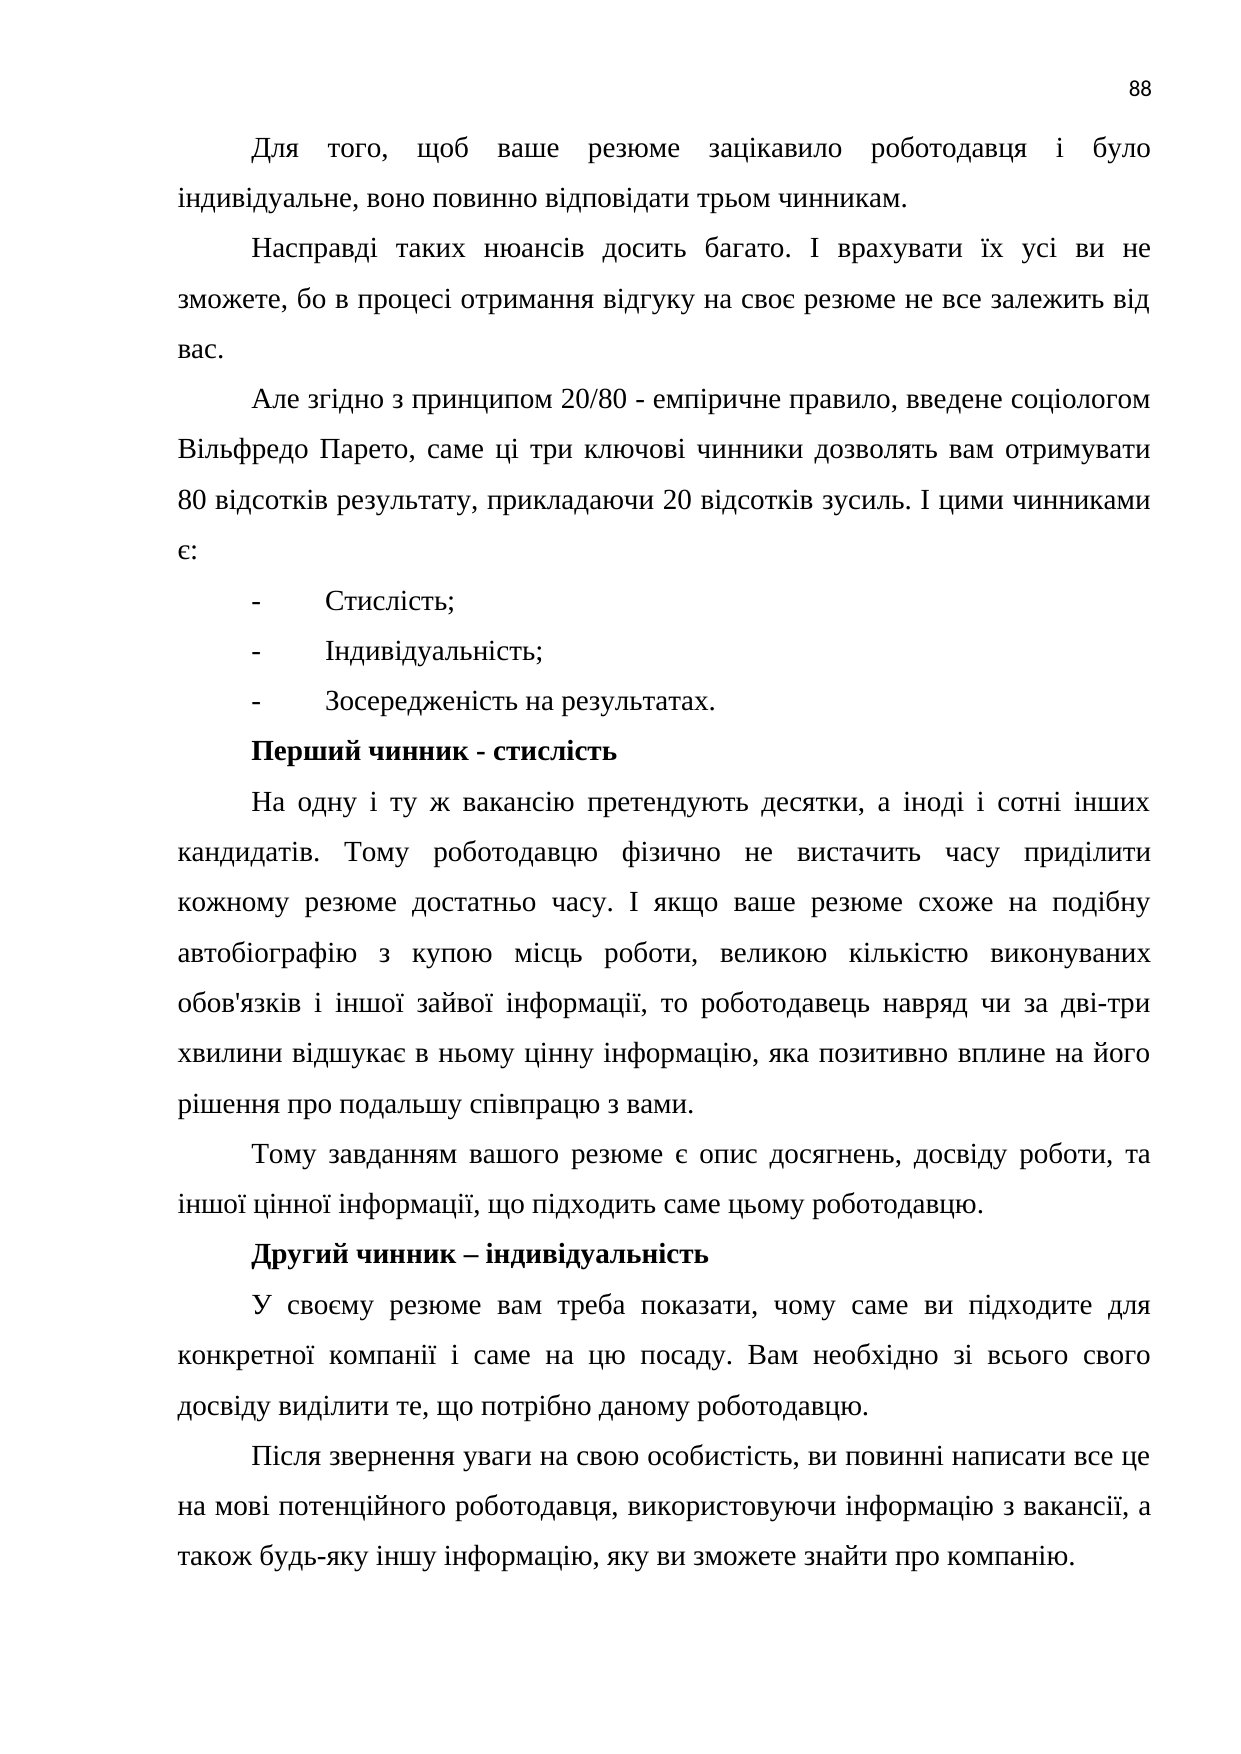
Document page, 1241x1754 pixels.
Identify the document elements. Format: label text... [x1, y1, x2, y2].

text Тому завданням вашого резюме є опис досягнень, досвіду роботи, та іншої цінної інформації, що підходить саме цьому роботодавцю. [177, 1136, 1152, 1220]
text Другий чинник – індивідуальність [177, 1237, 1152, 1270]
list Стислість; [177, 583, 1152, 616]
text Перший чинник - стислість [177, 733, 1152, 767]
list Зосередженість на результатах. [177, 683, 1152, 717]
text У своєму резюме вам треба показати, чому саме ви підходите для конкретної компанії і саме на цю посаду. Вам необхідно зі всього свого досвіду виділити те, що потрібно даному роботодавцю. [177, 1287, 1152, 1421]
text На одну і ту ж вакансію претендують десятки, а іноді і сотні інших кандидатів. Тому роботодавцю фізично не вистачить часу приділити кожному резюме достатньо часу. І якщо ваше резюме схоже на подібну автобіографію з купою місць роботи, великою кількістю виконуваних обов'язків і іншої зайвої інформації, то роботодавець навряд чи за дві-три хвилини відшукає в ньому цінну інформацію, яка позитивно вплине на його рішення про подальшу співпрацю з вами. [177, 784, 1152, 1119]
text Після звернення уваги на свою особистість, ви повинні написати все це на мові потенційного роботодавця, використовуючи інформацію з вакансії, а також будь-яку іншу інформацію, яку ви зможете знайти про компанію. [177, 1438, 1152, 1572]
text Але згідно з принципом 20/80 - емпіричне правило, введене соціологом Вільфредо Парето, саме ці три ключові чинники дозволять вам отримувати 80 відсотків результату, прикладаючи 20 відсотків зусиль. І цими чинниками є: [177, 381, 1152, 566]
text Для того, щоб ваше резюме зацікавило роботодавця і було індивідуальне, воно повинно відповідати трьом чинникам. [177, 130, 1152, 214]
text Насправді таких нюансів досить багато. І врахувати їх усі ви не зможете, бо в процесі отримання відгуку на своє резюме не все залежить від вас. [177, 230, 1152, 364]
list Індивідуальність; [177, 633, 1152, 666]
